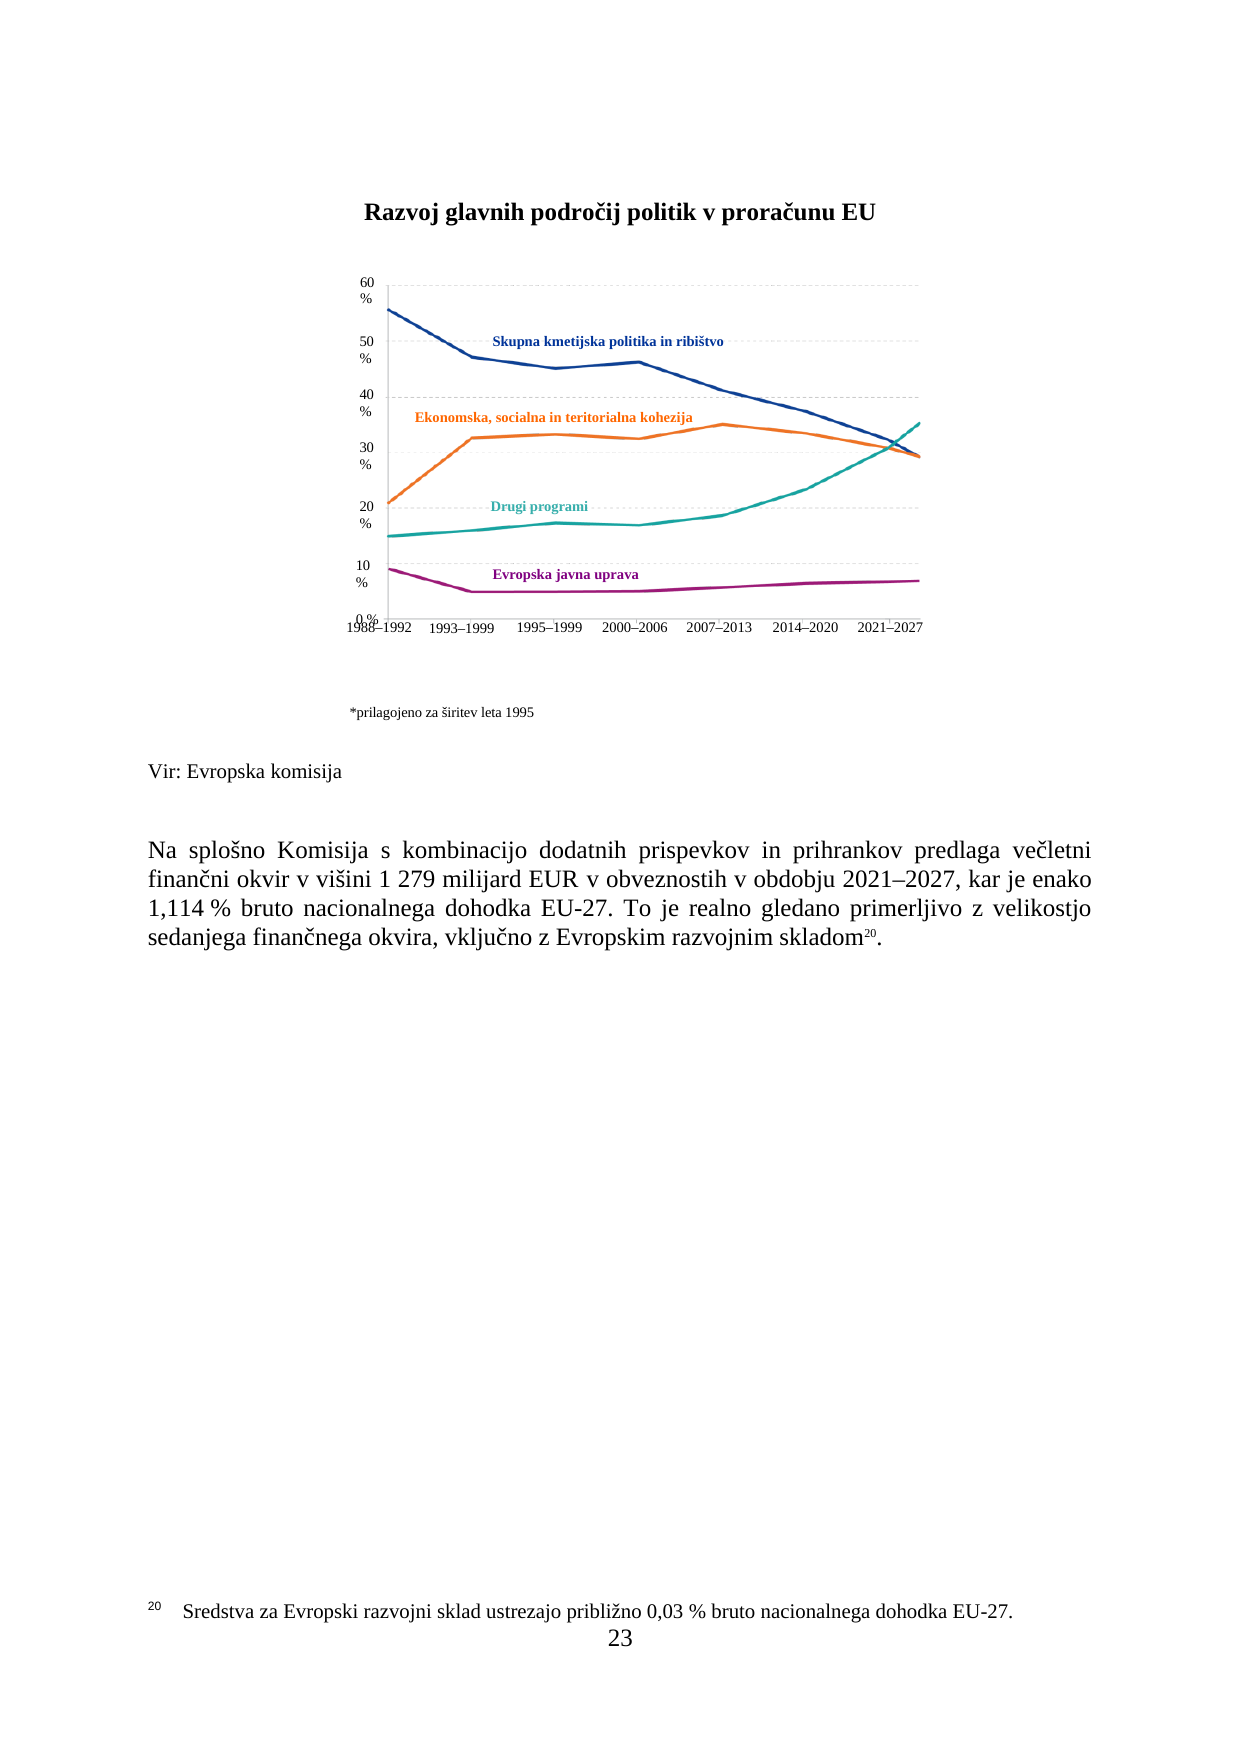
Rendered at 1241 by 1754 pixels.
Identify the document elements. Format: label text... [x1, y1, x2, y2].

text Razvoj glavnih področij politik v proračunu EU [148, 197, 1093, 226]
text Vir: Evropska komisija [148, 758, 1093, 783]
picture [348, 238, 961, 746]
text Na splošno Komisija s kombinacijo dodatnih prispevkov in prihrankov predlaga večletni finančni okvir v višini 1 279 milijard EUR v obveznostih v obdobju 2021–2027, kar je enako 1,114 % bruto nacionalnega dohodka EU-27. To je realno gledano primerljivo z velikostjo sedanjega finančnega okvira, vključno z Evropskim razvojnim skladom. [148, 836, 1093, 951]
